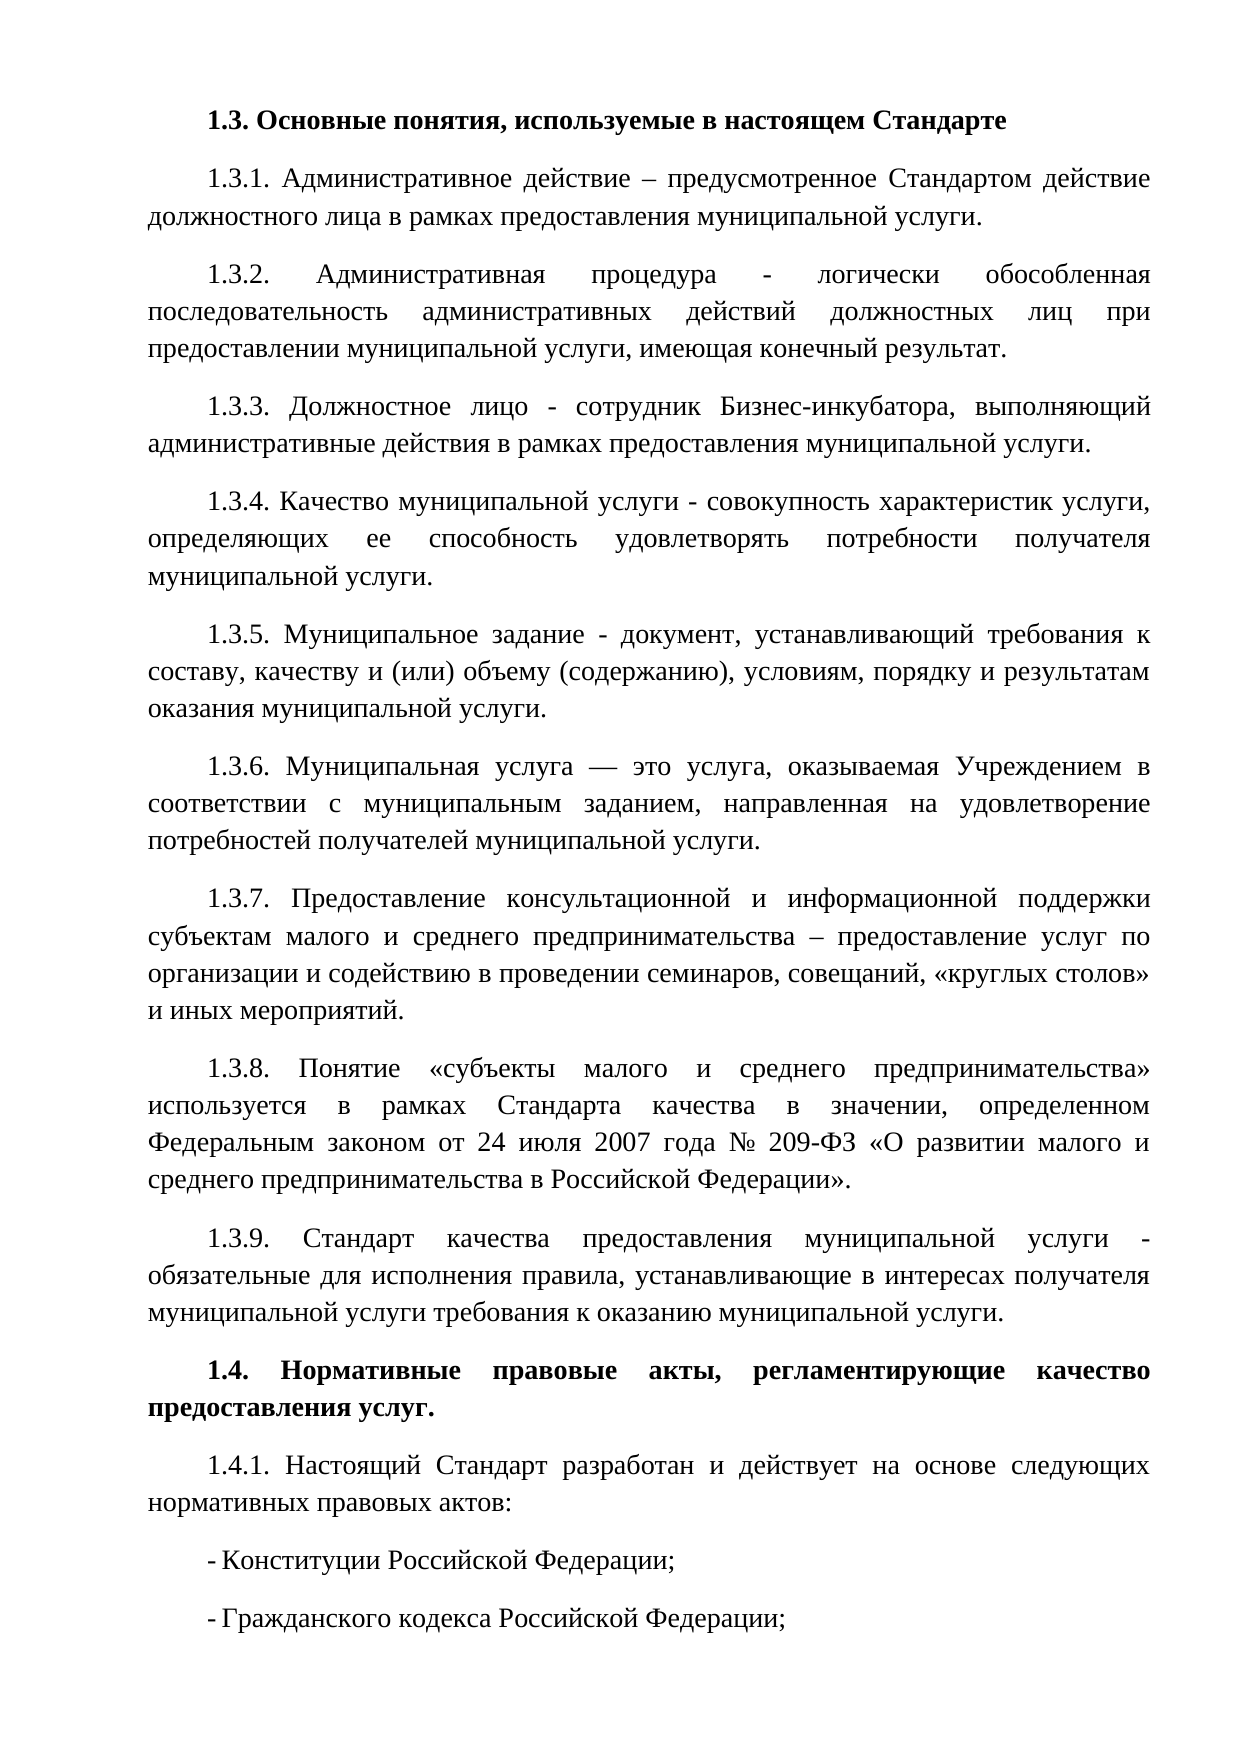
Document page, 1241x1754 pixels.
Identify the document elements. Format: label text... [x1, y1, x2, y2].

text 1.3.5. Муниципальное задание - документ, устанавливающий требования к составу, качеству и (или) объему (содержанию), условиям, порядку и результатам оказания муниципальной услуги. [148, 617, 1152, 723]
text 1.3.2. Административная процедура - логически обособленная последовательность административных действий должностных лиц при предоставлении муниципальной услуги, имеющая конечный результат. [148, 257, 1152, 363]
text 1.3.8. Понятие «субъекты малого и среднего предпринимательства» используется в рамках Стандарта качества в значении, определенном Федеральным законом от 24 июля 2007 года № 209-ФЗ «О развитии малого и среднего предпринимательства в Российской Федерации». [148, 1051, 1152, 1195]
text 1.3.3. Должностное лицо - сотрудник Бизнес-инкубатора, выполняющий административные действия в рамках предоставления муниципальной услуги. [148, 389, 1152, 459]
list Гражданского кодекса Российской Федерации; [148, 1601, 1152, 1634]
text 1.3.9. Стандарт качества предоставления муниципальной услуги - обязательные для исполнения правила, устанавливающие в интересах получателя муниципальной услуги требования к оказанию муниципальной услуги. [148, 1221, 1152, 1327]
text 1.3.4. Качество муниципальной услуги - совокупность характеристик услуги, определяющих ее способность удовлетворять потребности получателя муниципальной услуги. [148, 484, 1152, 591]
list Конституции Российской Федерации; [148, 1543, 1152, 1576]
text 1.3. Основные понятия, используемые в настоящем Стандарте [148, 103, 1152, 136]
text 1.3.7. Предоставление консультационной и информационной поддержки субъектам малого и среднего предпринимательства – предоставление услуг по организации и содействию в проведении семинаров, совещаний, «круглых столов» и иных мероприятий. [148, 881, 1152, 1025]
text 1.4.1. Настоящий Стандарт разработан и действует на основе следующих нормативных правовых актов: [148, 1448, 1152, 1518]
text 1.4. Нормативные правовые акты, регламентирующие качество предоставления услуг. [148, 1353, 1152, 1423]
text 1.3.6. Муниципальная услуга — это услуга, оказываемая Учреждением в соответствии с муниципальным заданием, направленная на удовлетворение потребностей получателей муниципальной услуги. [148, 749, 1152, 856]
text 1.3.1. Административное действие – предусмотренное Стандартом действие должностного лица в рамках предоставления муниципальной услуги. [148, 161, 1152, 231]
